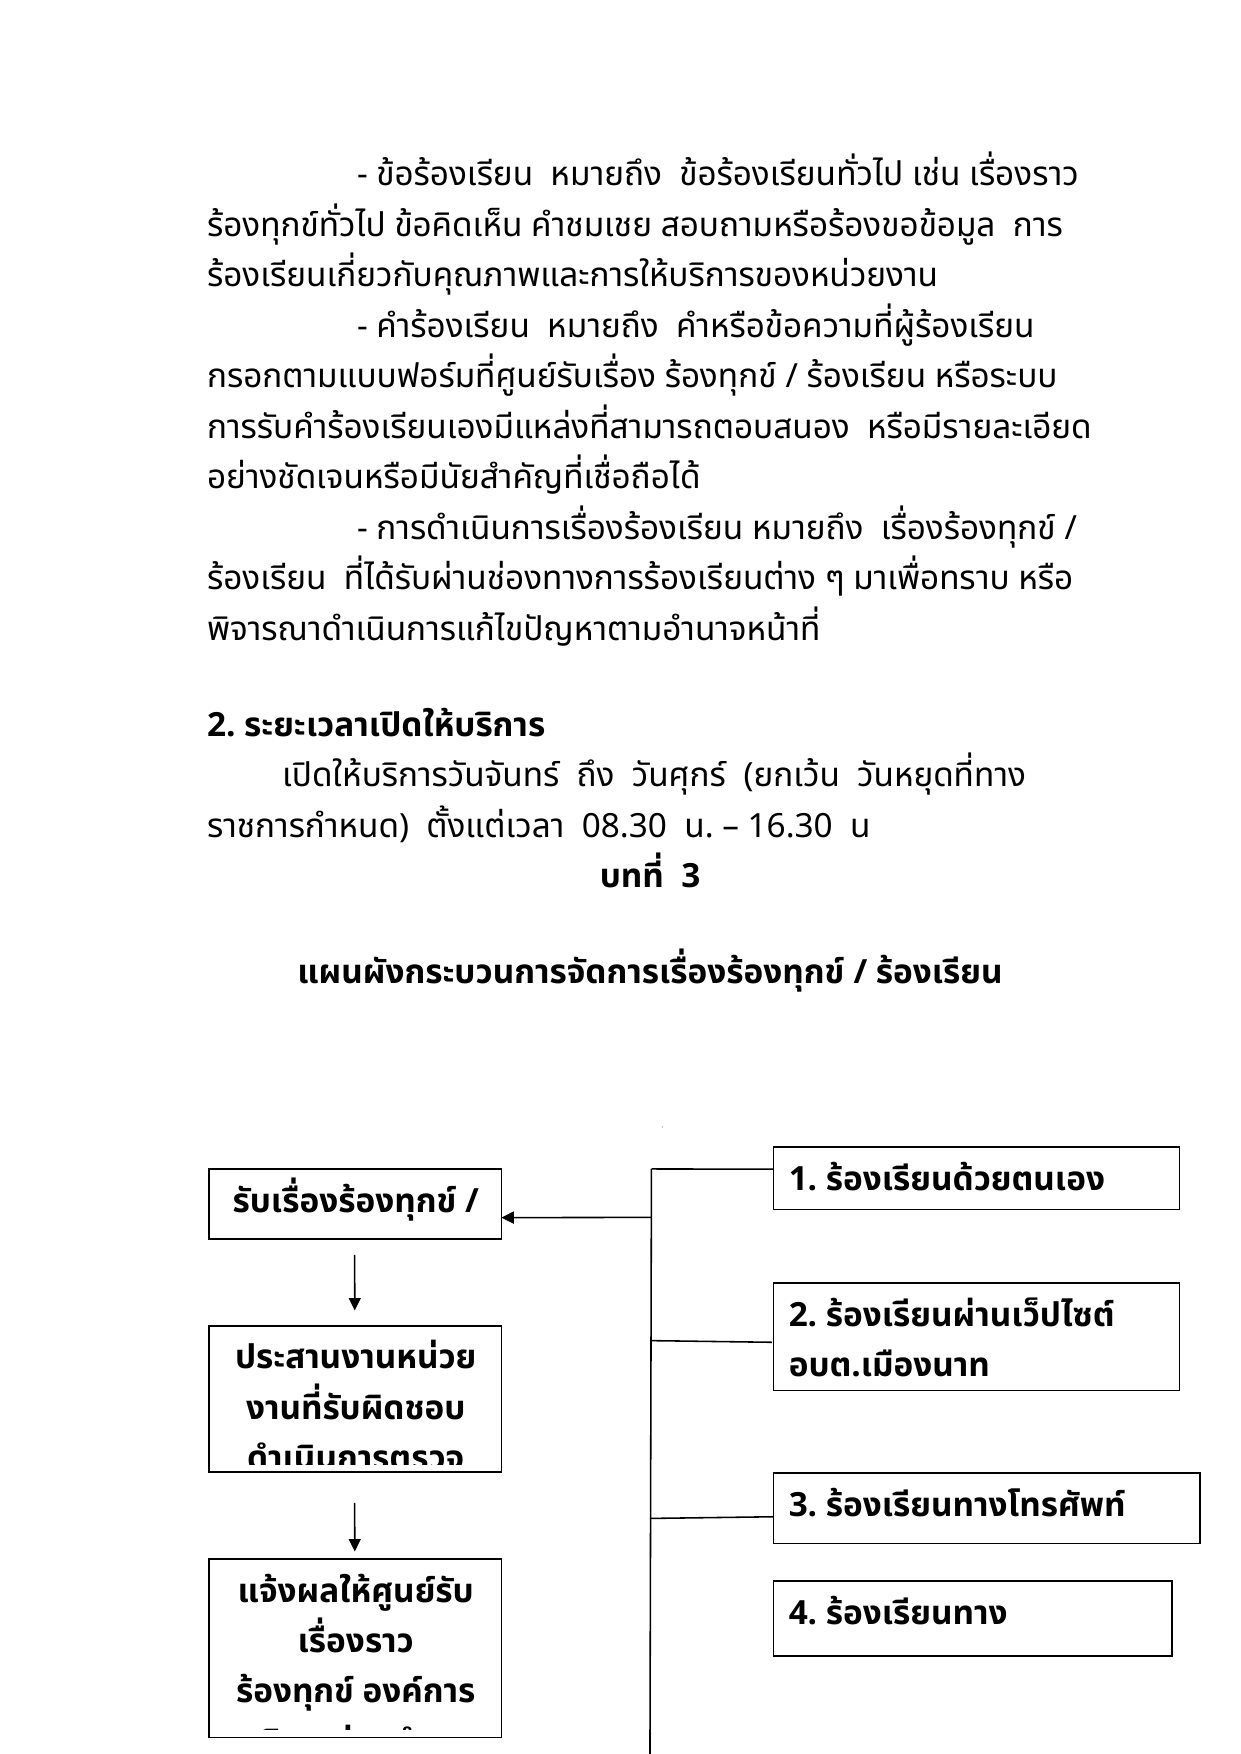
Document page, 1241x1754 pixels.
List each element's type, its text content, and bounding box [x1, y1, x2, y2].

text - การดำเนินการเรื่องร้องเรียน หมายถึง เรื่องร้องทุกข์ / ร้องเรียน ที่ได้รับผ่านช่องทางการร้องเรียนต่าง ๆ มาเพื่อทราบ หรือพิจารณาดำเนินการแก้ไขปัญหาตามอำนาจหน้าที่ [207, 503, 1093, 655]
text แผนผังกระบวนการจัดการเรื่องร้องทุกข์ / ร้องเรียน [207, 948, 1093, 999]
text บทที่ 3 [207, 852, 1093, 903]
text - คำร้องเรียน หมายถึง คำหรือข้อความที่ผู้ร้องเรียนกรอกตามแบบฟอร์มที่ศูนย์รับเรื่อง ร้องทุกข์ / ร้องเรียน หรือระบบการรับคำร้องเรียนเองมีแหล่งที่สามารถตอบสนอง หรือมีรายละเอียดอย่างชัดเจนหรือมีนัยสำคัญที่เชื่อถือได้ [207, 301, 1093, 503]
text เปิดให้บริการวันจันทร์ ถึง วันศุกร์ (ยกเว้น วันหยุดที่ทางราชการกำหนด) ตั้งแต่เวลา 08.30 น. – 16.30 น [207, 751, 1093, 852]
text - ข้อร้องเรียน หมายถึง ข้อร้องเรียนทั่วไป เช่น เรื่องราวร้องทุกข์ทั่วไป ข้อคิดเห็น คำชมเชย สอบถามหรือร้องขอข้อมูล การร้องเรียนเกี่ยวกับคุณภาพและการให้บริการของหน่วยงาน [207, 150, 1093, 301]
text 2. ระยะเวลาเปิดให้บริการ [207, 700, 1093, 751]
